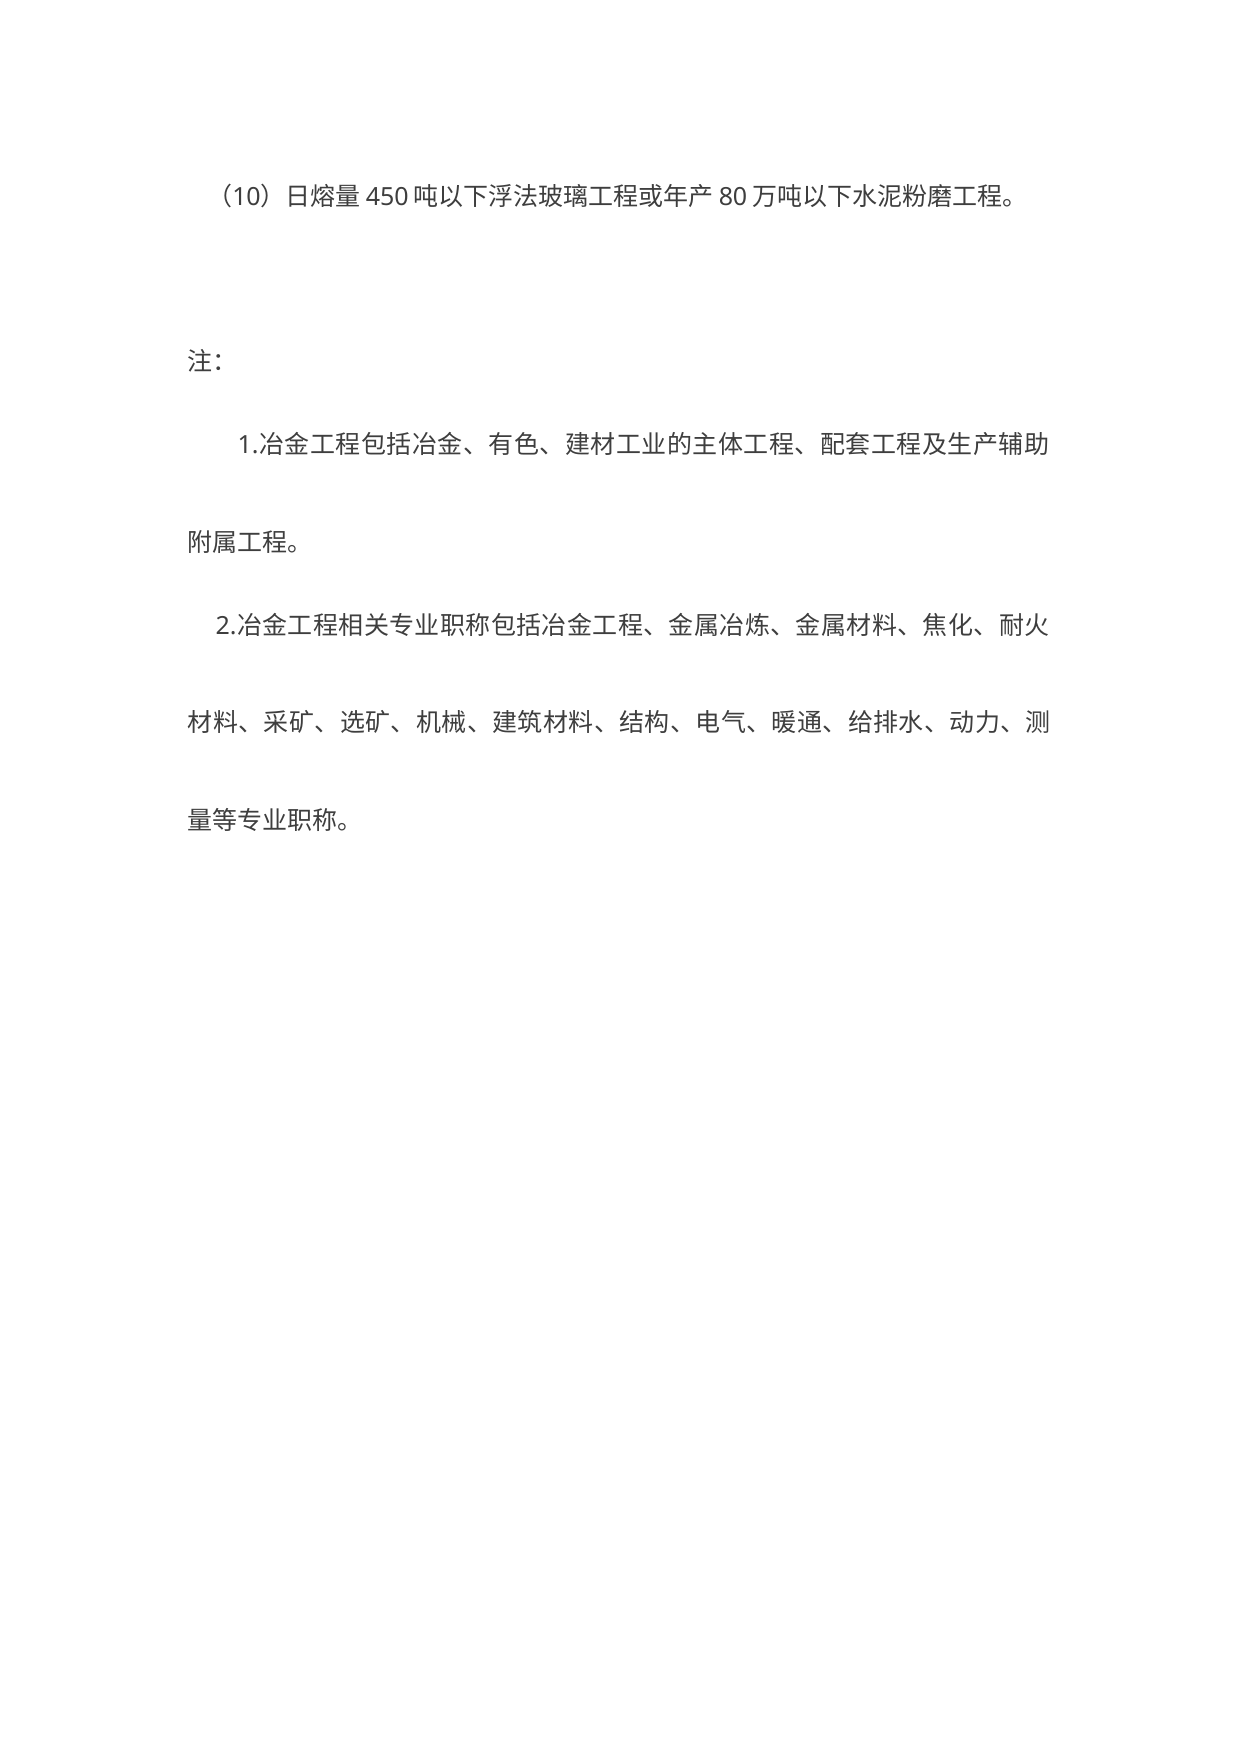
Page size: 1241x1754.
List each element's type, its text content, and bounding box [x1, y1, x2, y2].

text 注： [187, 327, 1053, 392]
text （10）日熔量450吨以下浮法玻璃工程或年产80万吨以下水泥粉磨工程。 [187, 162, 1053, 227]
text 2.冶金工程相关专业职称包括冶金工程、金属冶炼、金属材料、焦化、耐火材料、采矿、选矿、机械、建筑材料、结构、电气、暖通、给排水、动力、测量等专业职称。 [187, 591, 1053, 851]
text 1.冶金工程包括冶金、有色、建材工业的主体工程、配套工程及生产辅助附属工程。 [187, 410, 1053, 573]
